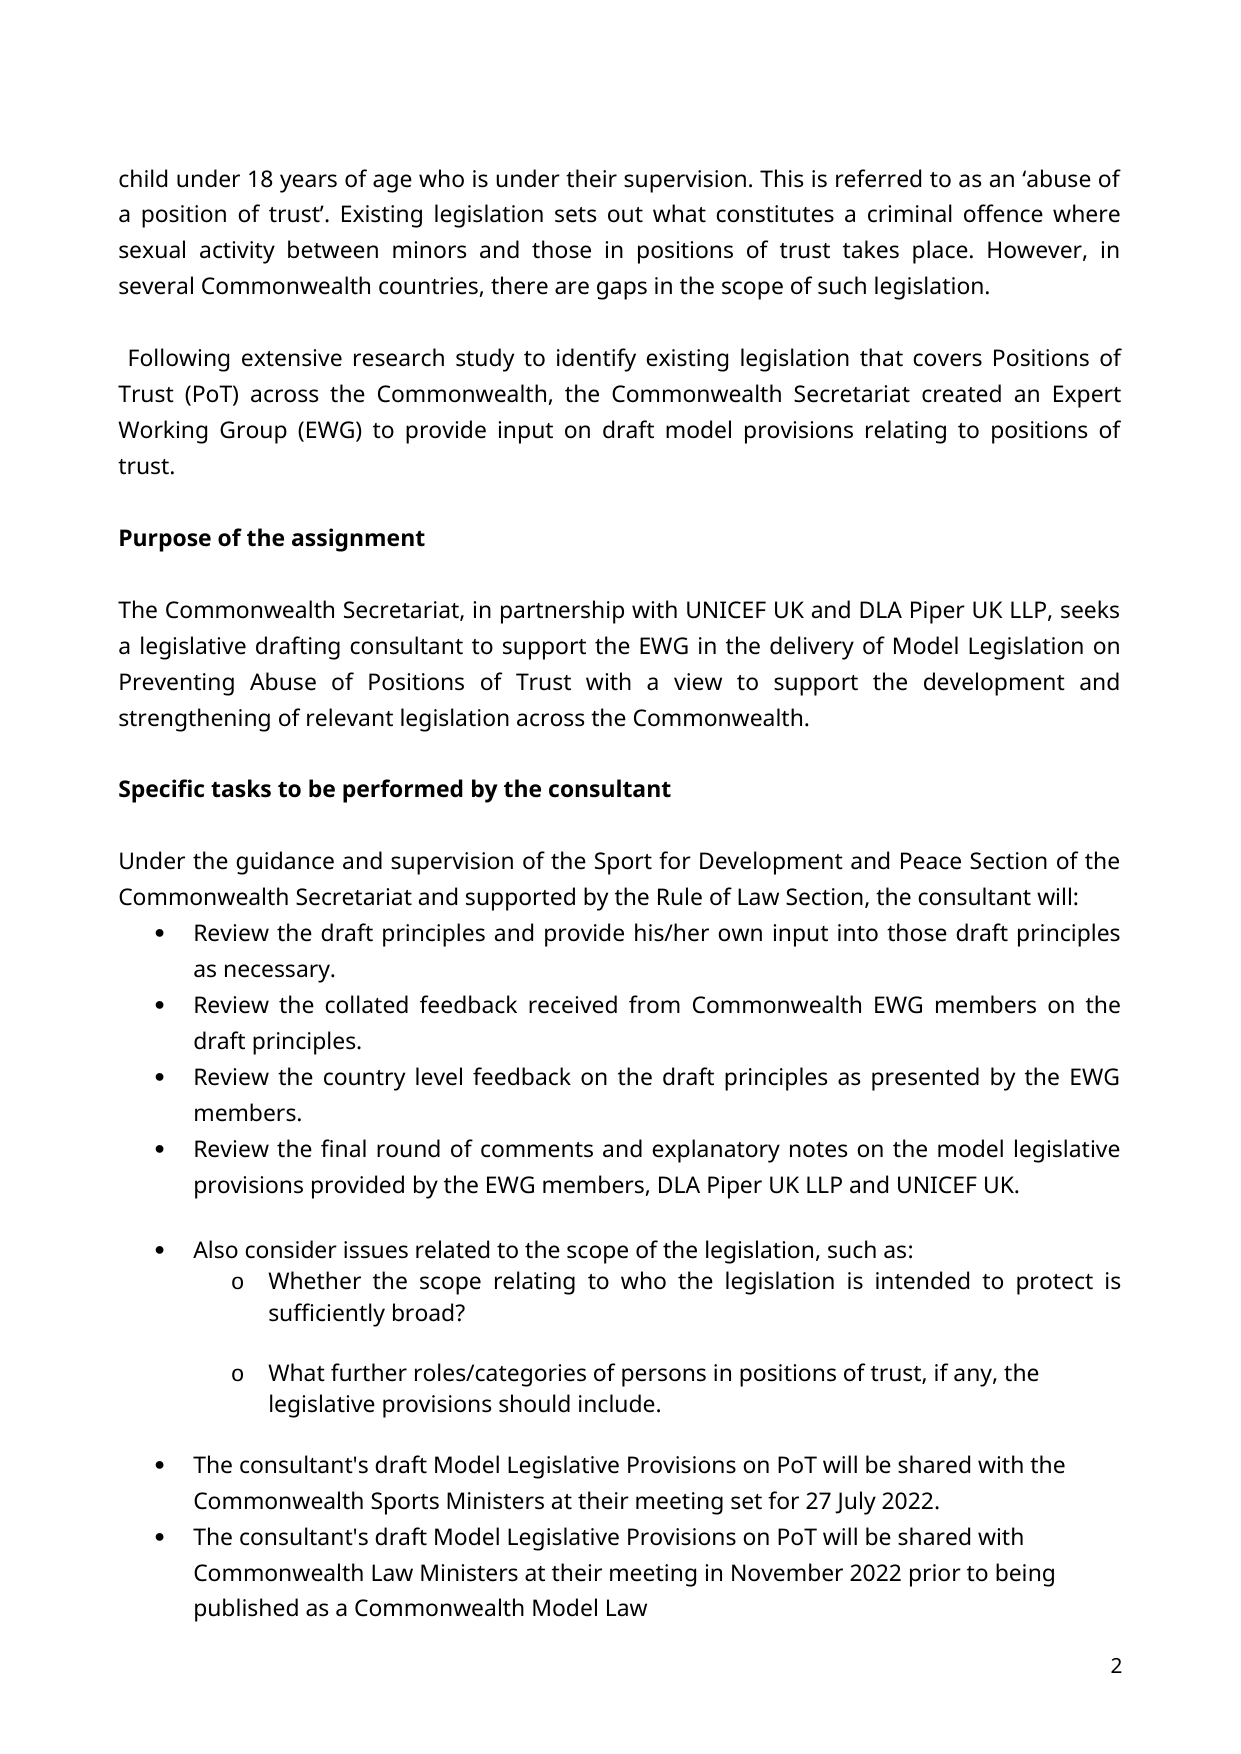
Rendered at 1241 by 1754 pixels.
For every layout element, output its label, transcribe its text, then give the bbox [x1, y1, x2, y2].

text Purpose of the assignment [118, 522, 1122, 553]
list The consultant's draft Model Legislative Provisions on PoT will be shared with the Commonwealth Sports Ministers at their meeting set for 27 July 2022. [156, 1478, 1122, 1545]
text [118, 162, 1122, 302]
list Also consider issues related to the scope of the legislation, such as: [156, 1234, 1122, 1265]
list Review the collated feedback received from Commonwealth EWG members on the draft principles. [156, 989, 1122, 1056]
list What further roles/categories of persons in positions of trust, if any, the legislative provisions should include. [231, 1386, 1122, 1449]
text Under the guidance and supervision of the Sport for Development and Peace Section of the Commonwealth Secretariat and supported by the Rule of Law Section, the consultant will: [118, 845, 1122, 912]
list Review the country level feedback on the draft principles as presented by the EWG members. [156, 1061, 1122, 1128]
list Review the final round of comments and explanatory notes on the model legislative provisions provided by the EWG members, DLA Piper UK LLP and UNICEF UK. [156, 1133, 1122, 1200]
list Review the draft principles and provide his/her own input into those draft principles as necessary. [156, 917, 1122, 984]
list Whether the scope relating to who the legislation is intended to protect is sufficiently broad? [231, 1294, 1122, 1357]
text Following extensive research study to identify existing legislation that covers Positions of Trust (PoT) across the Commonwealth, the Commonwealth Secretariat created an Expert Working Group (EWG) to provide input on draft model provisions relating to positions of trust. [118, 342, 1122, 481]
text Specific tasks to be performed by the consultant [118, 773, 1122, 805]
text The Commonwealth Secretariat, in partnership with UNICEF UK and DLA Piper UK LLP, seeks a legislative drafting consultant to support the EWG in the delivery of Model Legislation on Preventing Abuse of Positions of Trust with a view to support the development and strengthening of relevant legislation across the Commonwealth. [118, 594, 1122, 733]
